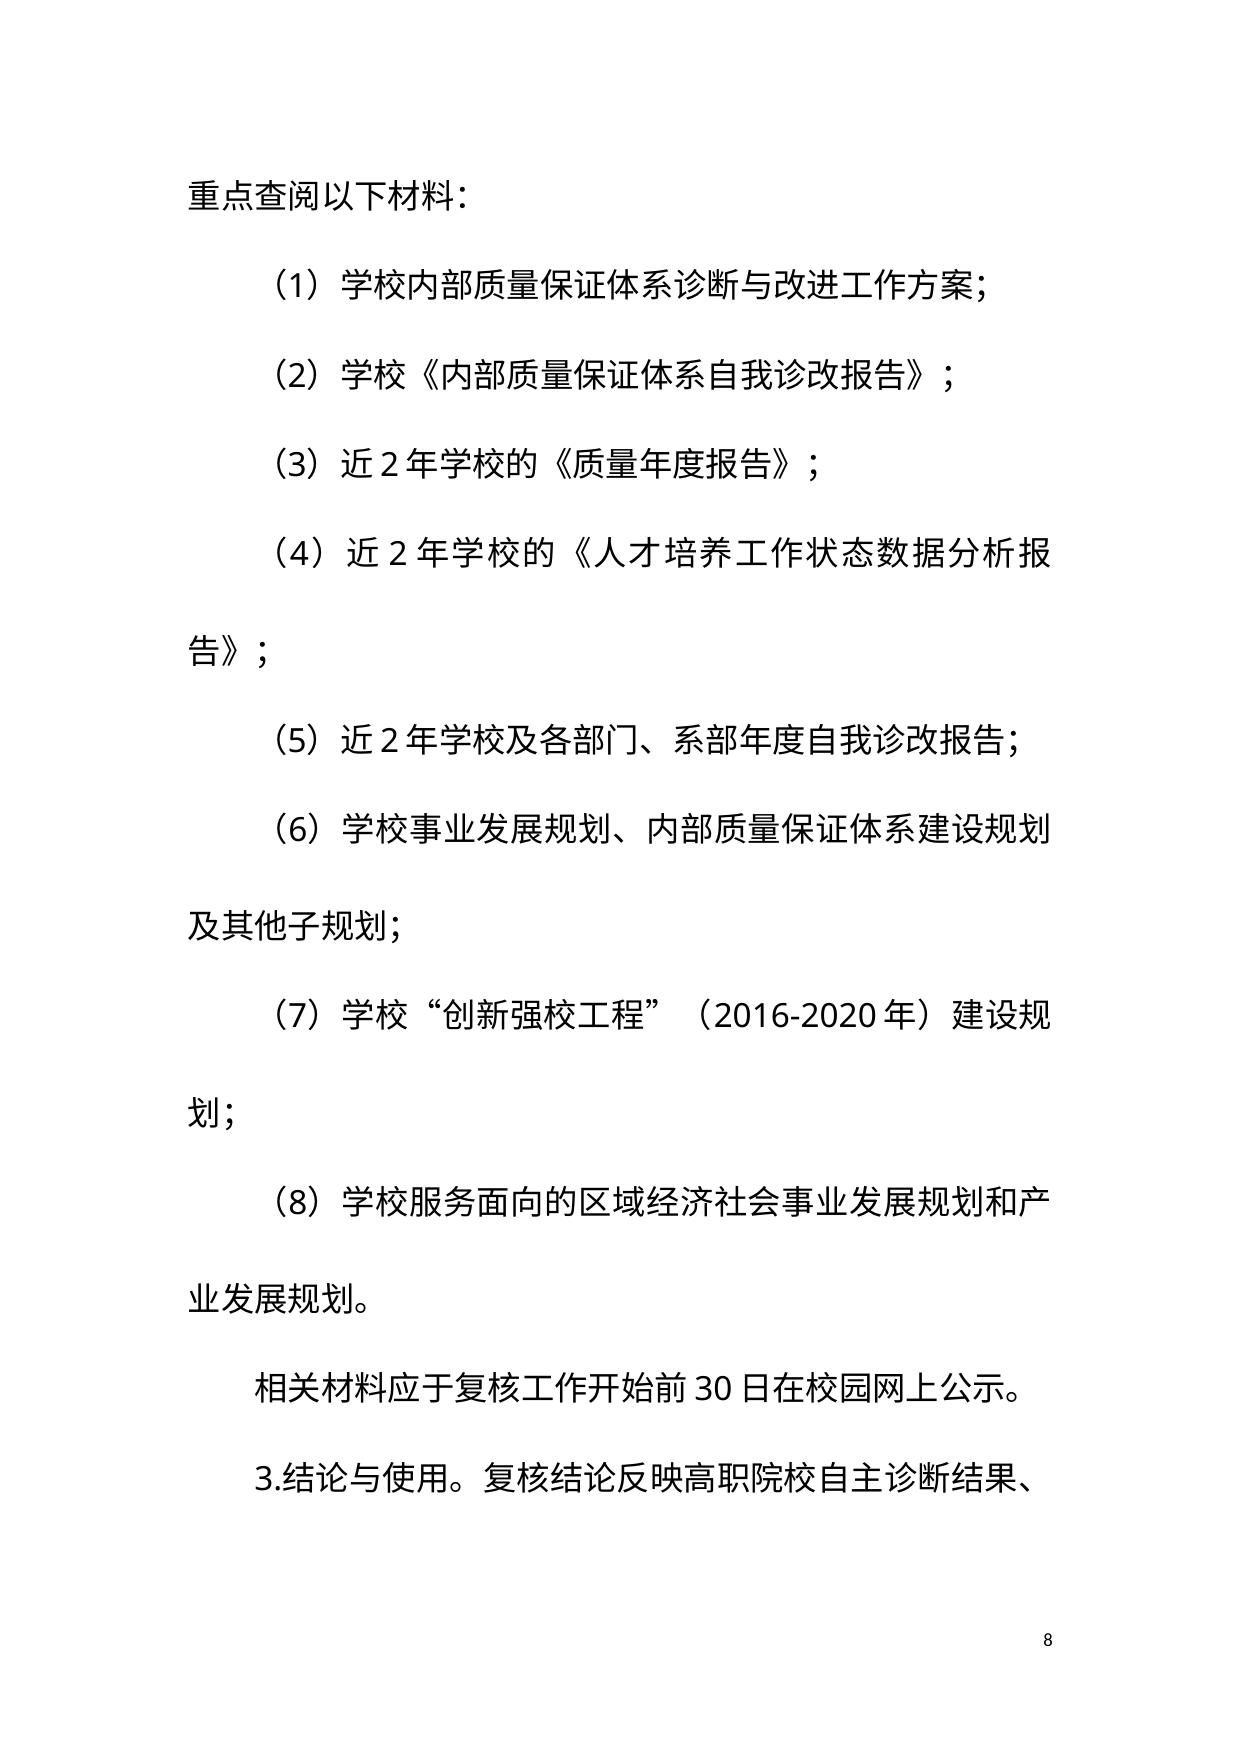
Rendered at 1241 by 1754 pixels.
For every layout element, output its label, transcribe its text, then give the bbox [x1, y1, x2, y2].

text （1）学校内部质量保证体系诊断与改进工作方案； [187, 251, 1053, 316]
text （4）近2年学校的《人才培养工作状态数据分析报告》； [187, 518, 1053, 681]
text （7）学校“创新强校工程”（2016-2020年）建设规划； [187, 981, 1053, 1143]
text （6）学校事业发展规划、内部质量保证体系建设规划及其他子规划； [187, 794, 1053, 957]
text 相关材料应于复核工作开始前30日在校园网上公示。 [187, 1354, 1053, 1419]
text （5）近2年学校及各部门、系部年度自我诊改报告； [187, 705, 1053, 770]
text （2）学校《内部质量保证体系自我诊改报告》； [187, 340, 1053, 405]
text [187, 162, 1053, 227]
text （3）近2年学校的《质量年度报告》； [187, 429, 1053, 494]
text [187, 1443, 1053, 1508]
text （8）学校服务面向的区域经济社会事业发展规划和产业发展规划。 [187, 1167, 1053, 1330]
